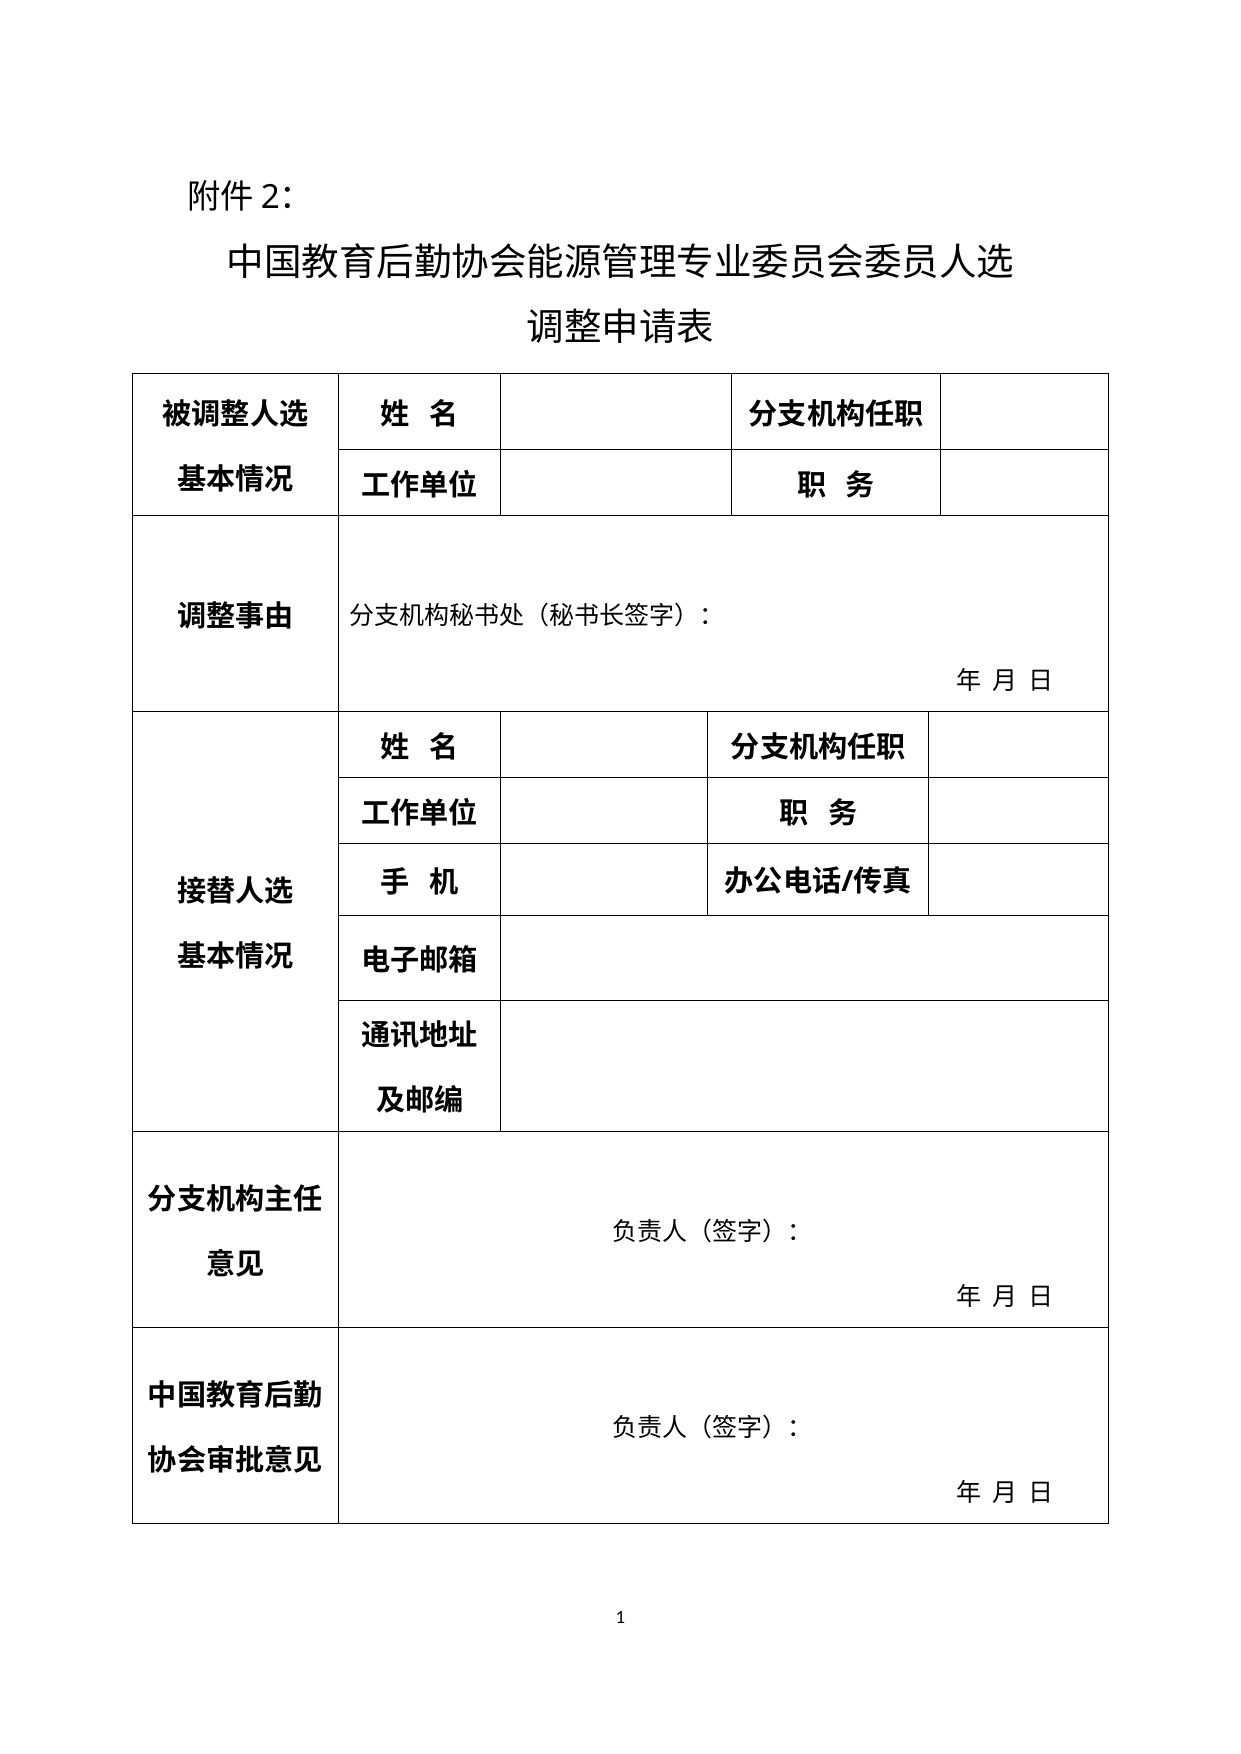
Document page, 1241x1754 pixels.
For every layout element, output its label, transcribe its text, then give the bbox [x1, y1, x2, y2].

table_cell 办公电话/传真 [708, 844, 928, 915]
table_cell 分支机构主任 意见 [133, 1132, 338, 1327]
table_cell 电子邮箱 [339, 916, 500, 999]
text 附件2： [187, 162, 1053, 227]
table_cell 职 务 [708, 778, 928, 843]
table_header 被调整人选 基本情况 [133, 374, 338, 515]
text 中国教育后勤协会能源管理专业委员会委员人选 [187, 227, 1053, 292]
table_cell [929, 778, 1108, 843]
table_cell [501, 778, 707, 843]
table_cell [501, 1001, 1108, 1131]
table_cell 分支机构秘书处（秘书长签字）： 年 月 日 [339, 516, 1108, 711]
table_cell 手 机 [339, 844, 500, 915]
table_cell 负责人（签字）： 年 月 日 [339, 1328, 1108, 1523]
table_cell [929, 844, 1108, 915]
table_header 姓 名 [339, 374, 500, 449]
table_cell 调整事由 [133, 516, 338, 711]
table_cell 负责人（签字）： 年 月 日 [339, 1132, 1108, 1327]
table_cell [941, 450, 1108, 515]
table_cell 姓 名 [339, 712, 500, 777]
table_cell 工作单位 [339, 450, 500, 515]
table_cell 职 务 [732, 450, 940, 515]
table_cell 中国教育后勤协会审批意见 [133, 1328, 338, 1523]
table_cell [501, 712, 707, 777]
table_cell 工作单位 [339, 778, 500, 843]
table_cell 接替人选 基本情况 [133, 712, 338, 1131]
table_cell 通讯地址 及邮编 [339, 1001, 500, 1131]
table_cell [501, 450, 731, 515]
table_cell [501, 916, 1108, 999]
table_header [501, 374, 731, 449]
text 调整申请表 [187, 292, 1053, 357]
table_header 分支机构任职 [732, 374, 940, 449]
table_cell [501, 844, 707, 915]
table_cell [929, 712, 1108, 777]
table_header [941, 374, 1108, 449]
table_cell 分支机构任职 [708, 712, 928, 777]
